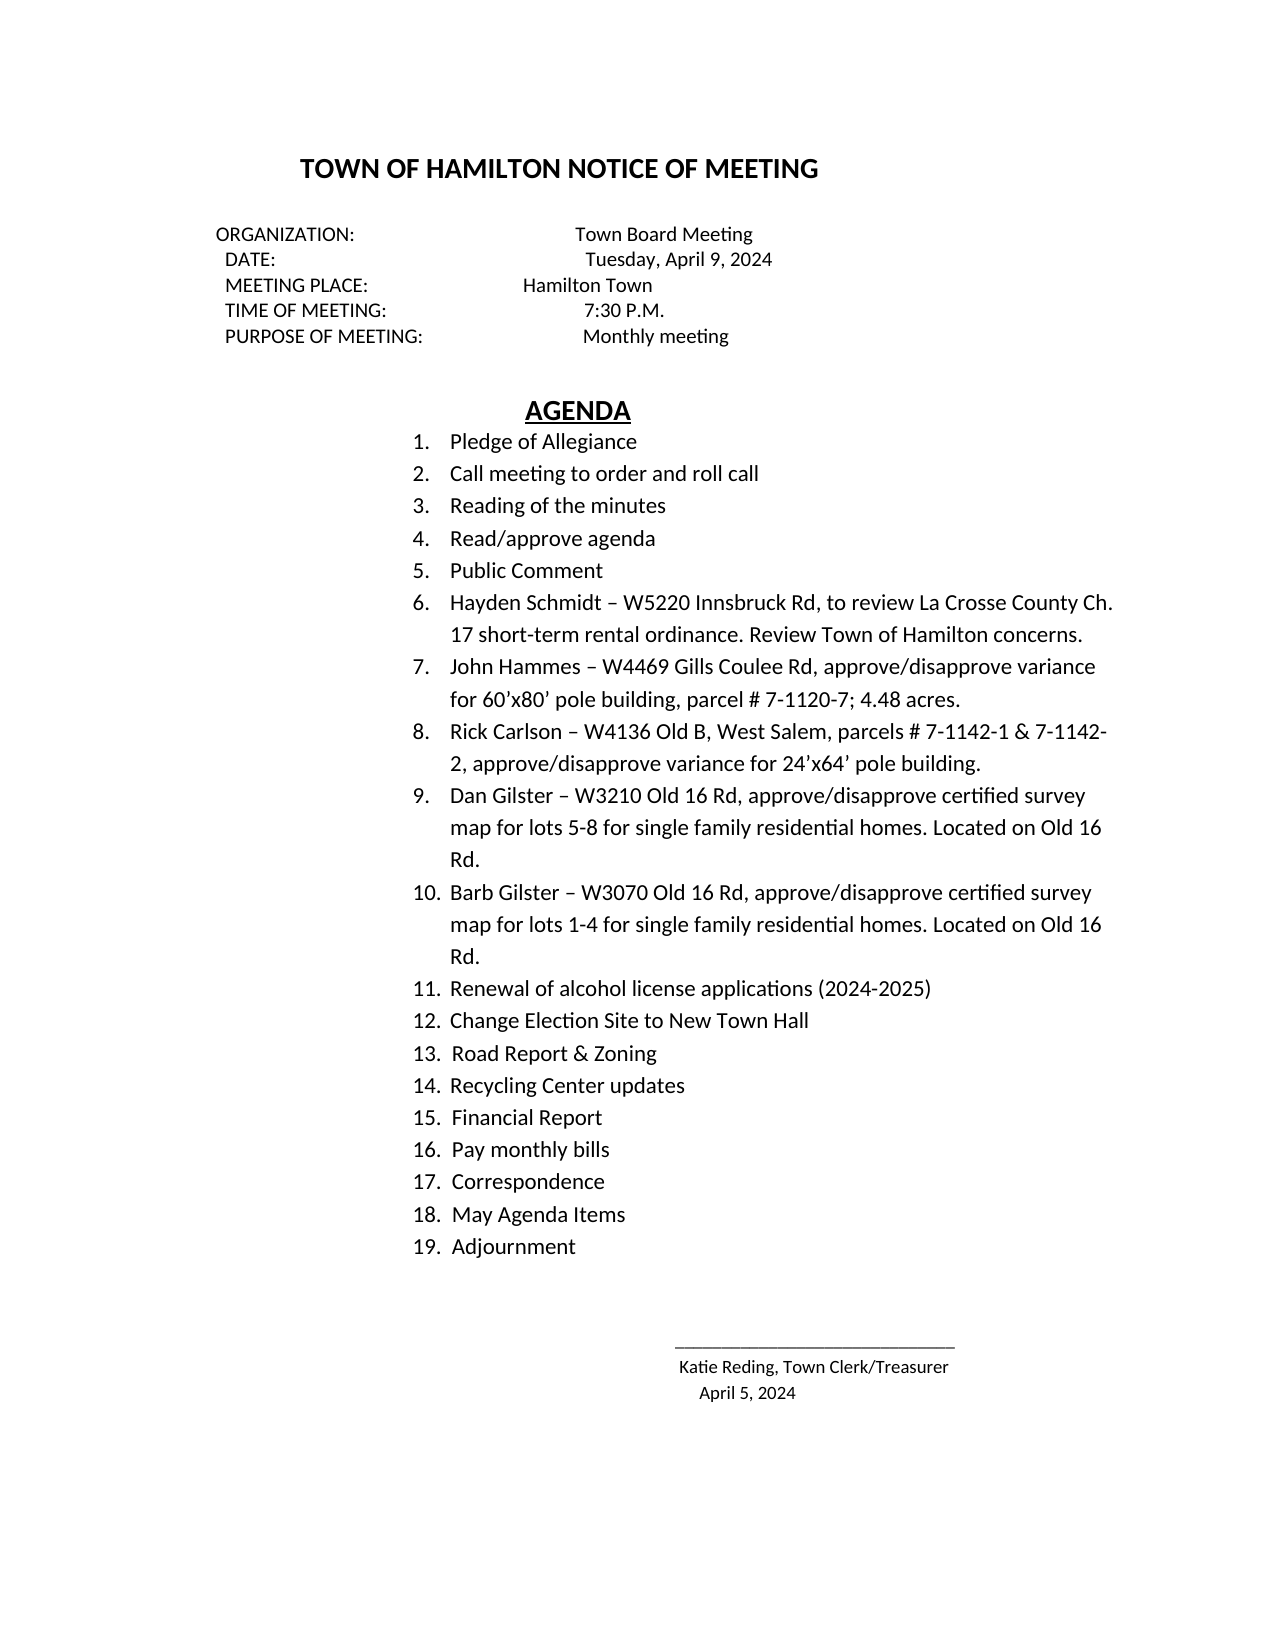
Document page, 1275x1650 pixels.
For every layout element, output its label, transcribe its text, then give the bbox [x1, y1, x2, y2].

text 16. Pay monthly bills [412, 1135, 1125, 1163]
list Renewal of alcohol license applications (2024-2025) [412, 974, 1125, 1002]
text Katie Reding, Town Clerk/Treasurer [637, 1355, 1125, 1378]
text April 5, 2024 [150, 1381, 1125, 1404]
list Pledge of Allegiance [412, 427, 1125, 455]
text MEETING PLACE: Hamilton Town [225, 272, 1125, 297]
text 18. May Agenda Items [412, 1200, 1125, 1228]
text 17. Correspondence [412, 1167, 1125, 1196]
list Reading of the minutes [412, 492, 1125, 519]
text ORGANIZATION: Town Board Meeting [150, 221, 1125, 247]
list John Hammes – W4469 Gills Coulee Rd, approve/disapprove variance for 60’x80’ pole building, parcel # 7-1120-7; 4.48 acres. [412, 652, 1125, 713]
list Public Comment [412, 556, 1125, 584]
list Barb Gilster – W3070 Old 16 Rd, approve/disapprove certified survey map for lots 1-4 for single family residential homes. Located on Old 16 Rd. [412, 878, 1125, 970]
text 14. Recycling Center updates [412, 1071, 1125, 1099]
text TIME OF MEETING: 7:30 P.M. [150, 297, 1125, 323]
text 13. Road Report & Zoning [337, 1039, 1125, 1067]
text 19. Adjournment [412, 1232, 1125, 1260]
list Change Election Site to New Town Hall [412, 1007, 1125, 1034]
text ______________________________ [412, 1328, 1125, 1351]
list Rick Carlson – W4136 Old B, West Salem, parcels # 7-1142-1 & 7-1142-2, approve/disapprove variance for 24’x64’ pole building. [412, 717, 1125, 777]
list Dan Gilster – W3210 Old 16 Rd, approve/disapprove certified survey map for lots 5-8 for single family residential homes. Located on Old 16 Rd. [412, 781, 1125, 874]
text DATE: Tuesday, April 9, 2024 [150, 247, 1125, 272]
text 15. Financial Report [412, 1103, 1125, 1131]
text TOWN OF HAMILTON NOTICE OF MEETING [225, 150, 1125, 186]
text AGENDA [150, 392, 1125, 427]
list Hayden Schmidt – W5220 Innsbruck Rd, to review La Crosse County Ch. 17 short-term rental ordinance. Review Town of Hamilton concerns. [412, 588, 1125, 648]
text PURPOSE OF MEETING: Monthly meeting [150, 323, 1125, 348]
list Read/approve agenda [412, 524, 1125, 552]
list Call meeting to order and roll call [412, 459, 1125, 487]
